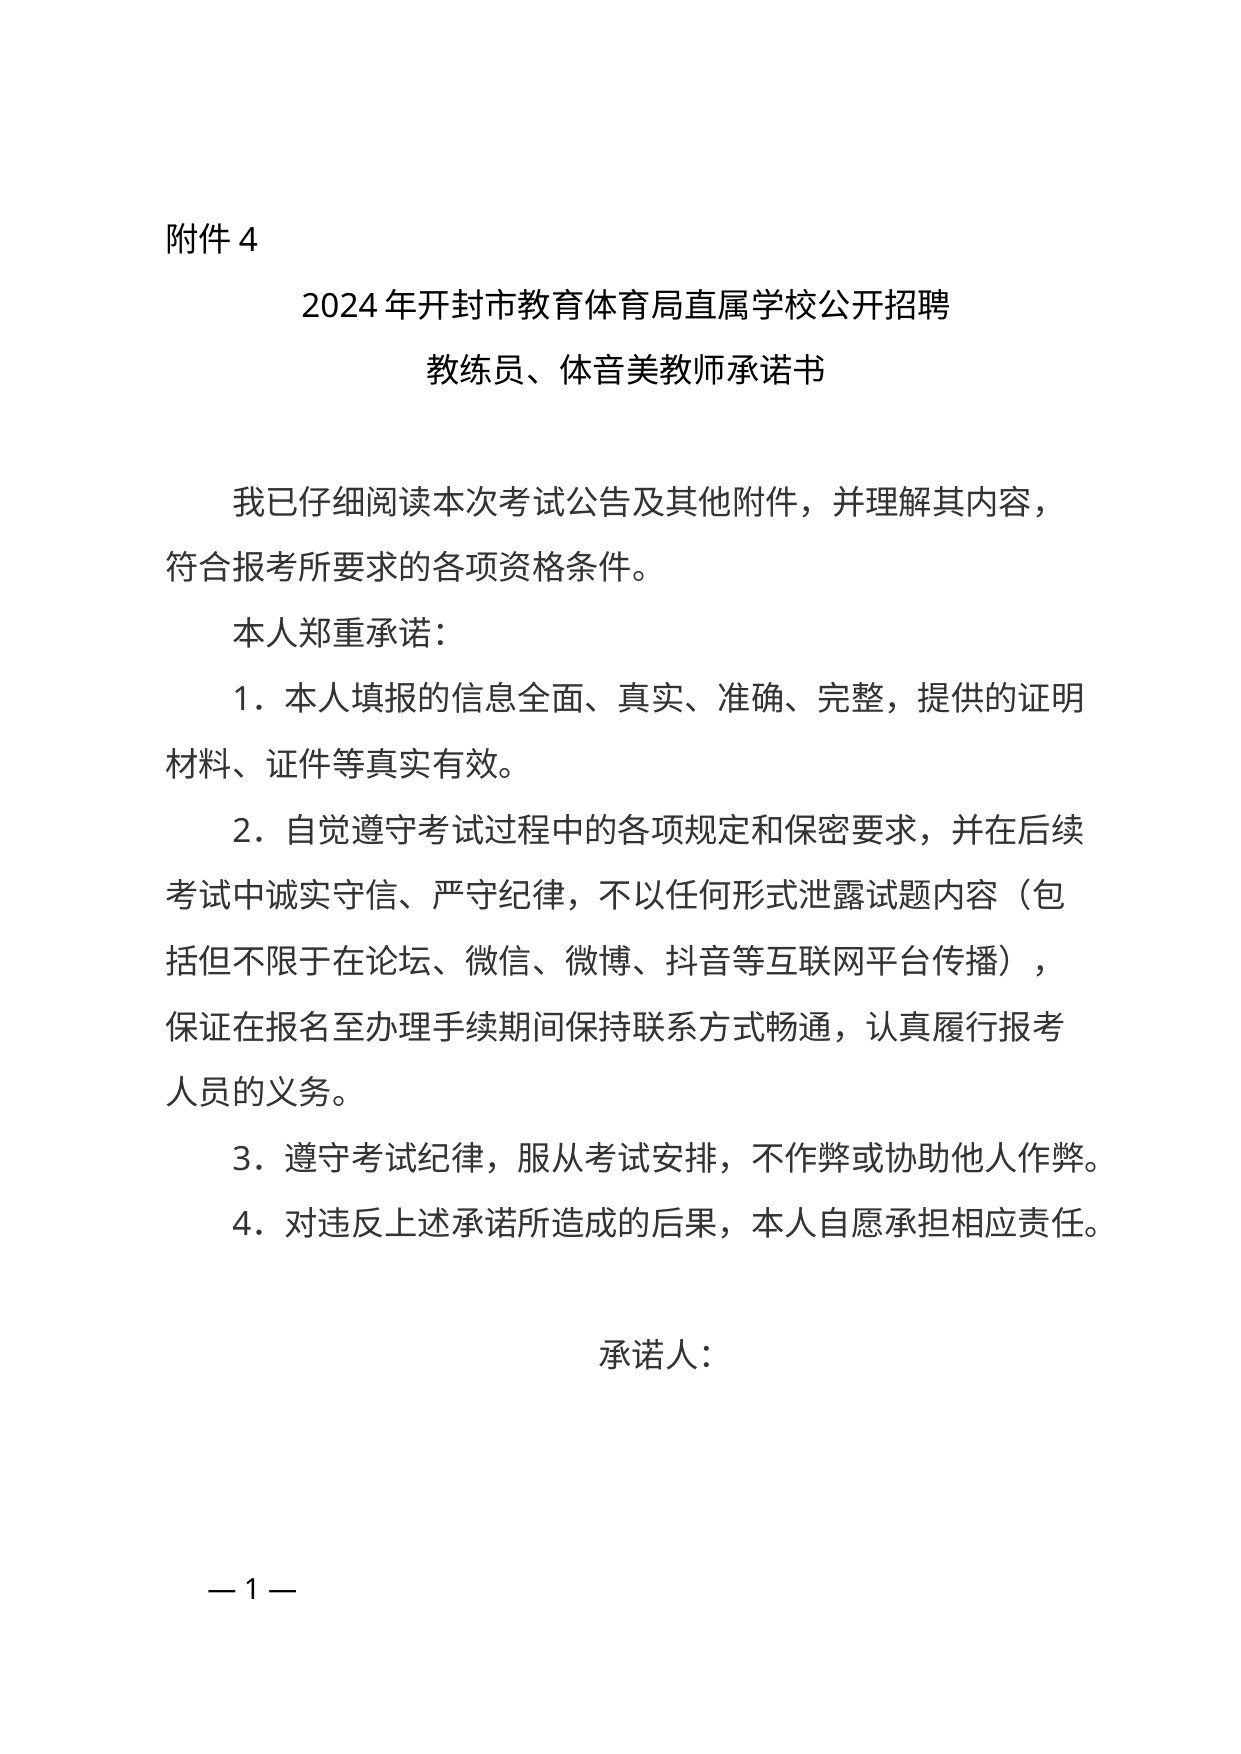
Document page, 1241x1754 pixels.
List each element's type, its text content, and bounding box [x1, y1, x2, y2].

text 3．遵守考试纪律，服从考试安排，不作弊或协助他人作弊。 [165, 1123, 1087, 1189]
text 附件4 [165, 204, 1087, 270]
text 2024年开封市教育体育局直属学校公开招聘 [165, 270, 1087, 336]
text 1．本人填报的信息全面、真实、准确、完整，提供的证明材料、证件等真实有效。 [165, 664, 1087, 795]
title 承诺人： [165, 1320, 1087, 1386]
text 教练员、体音美教师承诺书 [165, 336, 1087, 401]
text 2．自觉遵守考试过程中的各项规定和保密要求，并在后续考试中诚实守信、严守纪律，不以任何形式泄露试题内容（包括但不限于在论坛、微信、微博、抖音等互联网平台传播），保证在报名至办理手续期间保持联系方式畅通，认真履行报考人员的义务。 [165, 795, 1087, 1123]
text 4．对违反上述承诺所造成的后果，本人自愿承担相应责任。 [165, 1189, 1087, 1254]
text 我已仔细阅读本次考试公告及其他附件，并理解其内容，符合报考所要求的各项资格条件。 [165, 467, 1087, 598]
text 本人郑重承诺： [165, 598, 1087, 664]
